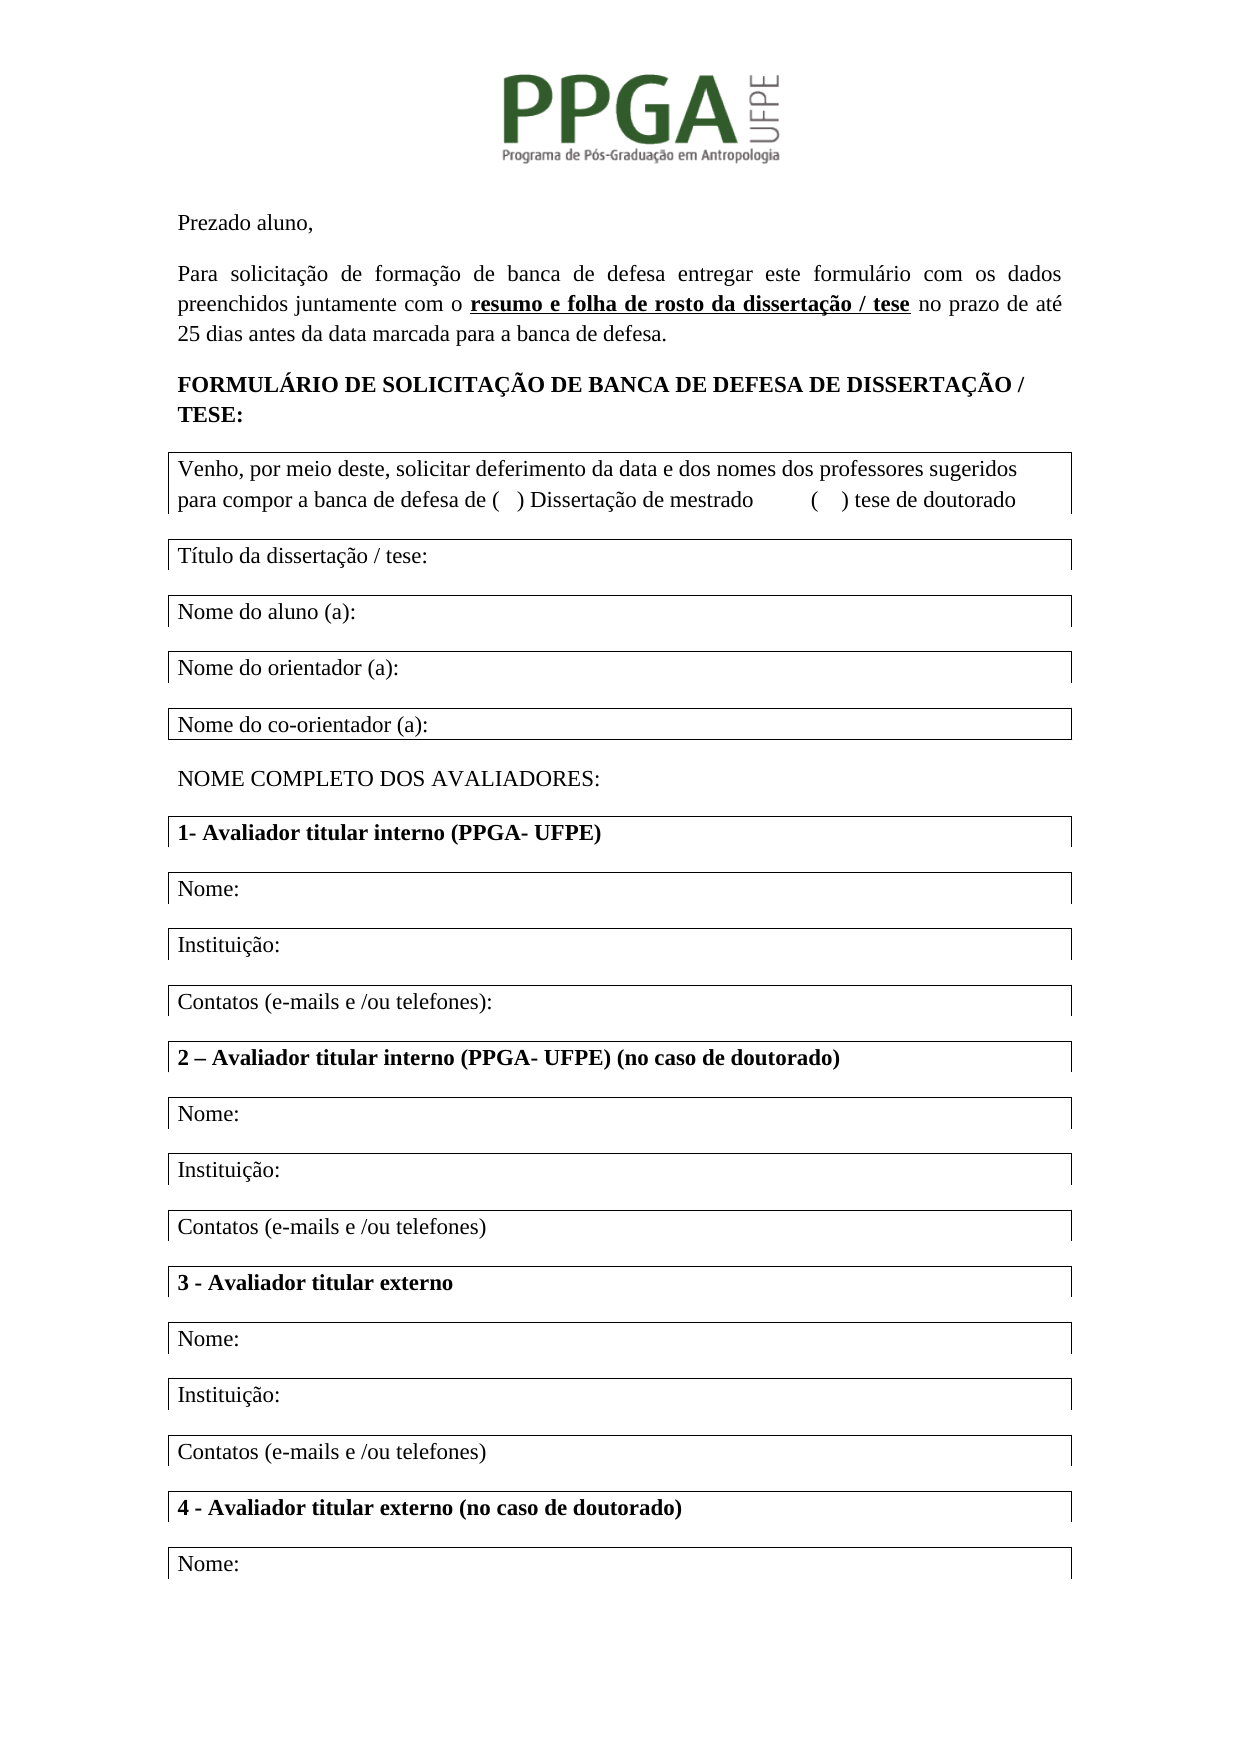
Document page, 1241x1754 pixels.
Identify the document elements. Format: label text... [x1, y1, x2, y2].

picture [448, 36, 836, 205]
text 3 - Avaliador titular externo [169, 1267, 1071, 1297]
text 2 – Avaliador titular interno (PPGA- UFPE) (no caso de doutorado) [169, 1042, 1071, 1072]
text Instituição: [169, 1154, 1071, 1185]
text 4 - Avaliador titular externo (no caso de doutorado) [169, 1492, 1071, 1522]
text Nome: [169, 873, 1071, 904]
text Contatos (e-mails e /ou telefones): [169, 986, 1071, 1016]
text Contatos (e-mails e /ou telefones) [169, 1436, 1071, 1466]
text Instituição: [169, 929, 1071, 960]
text Nome: [169, 1098, 1071, 1129]
text Nome: [169, 1548, 1071, 1579]
text NOME COMPLETO DOS AVALIADORES: [177, 765, 1063, 791]
text Nome do co-orientador (a): [169, 709, 1071, 739]
text Prezado aluno, [177, 148, 1063, 235]
text FORMULÁRIO DE SOLICITAÇÃO DE BANCA DE DEFESA DE DISSERTAÇÃO / TESE: [177, 371, 1063, 428]
text Nome do aluno (a): [169, 596, 1071, 627]
text 1- Avaliador titular interno (PPGA- UFPE) [169, 817, 1071, 847]
text Venho, por meio deste, solicitar deferimento da data e dos nomes dos professores sugeridos para compor a banca de defesa de ( ) Dissertação de mestrado ( ) tese de doutorado [169, 453, 1071, 514]
text Contatos (e-mails e /ou telefones) [169, 1211, 1071, 1241]
text Nome do orientador (a): [169, 652, 1071, 683]
text Instituição: [169, 1379, 1071, 1410]
text Título da dissertação / tese: [169, 540, 1071, 570]
text Nome: [169, 1323, 1071, 1354]
text Para solicitação de formação de banca de defesa entregar este formulário com os dados preenchidos juntamente com o resumo e folha de rosto da dissertação / tese no prazo de até 25 dias antes da data marcada para a banca de defesa. [177, 259, 1063, 346]
